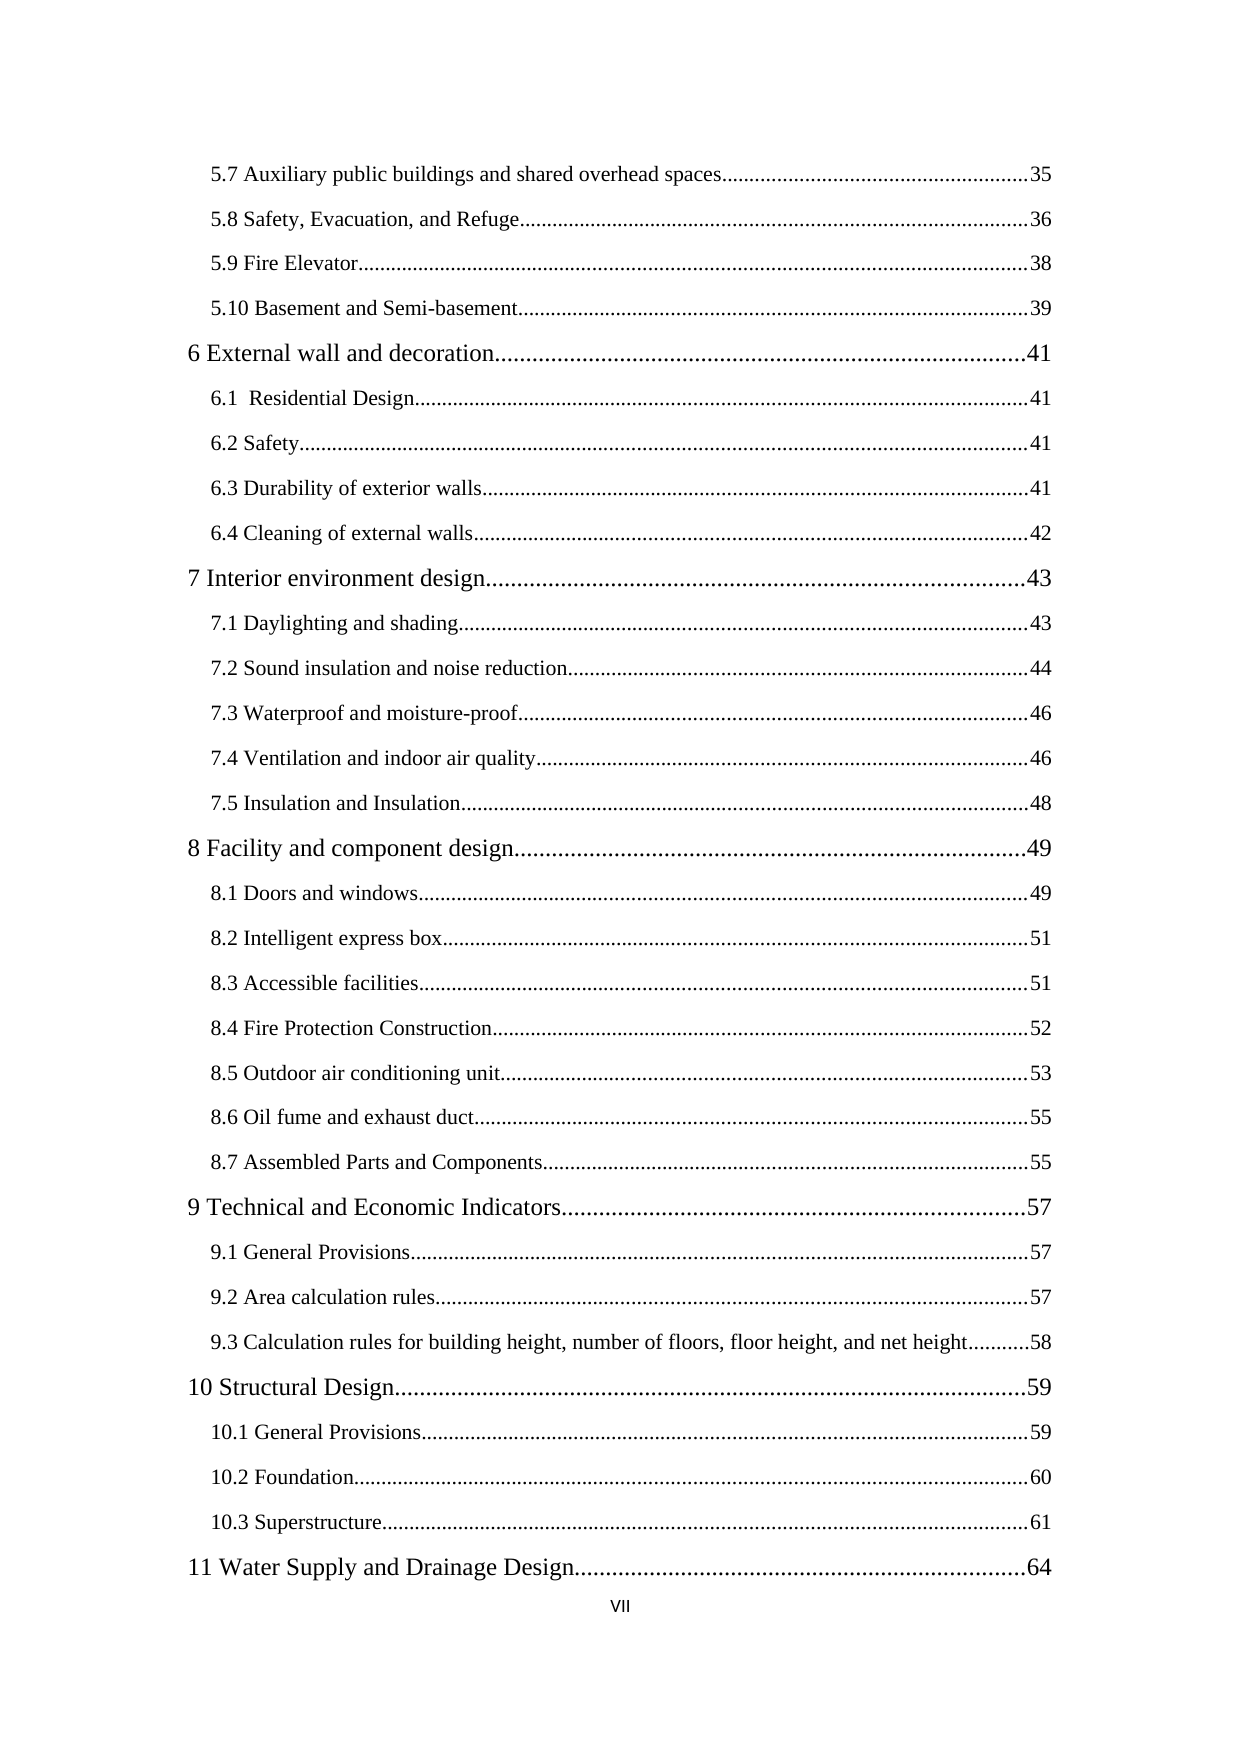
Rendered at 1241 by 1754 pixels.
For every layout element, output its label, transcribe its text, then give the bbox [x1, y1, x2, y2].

text 10 Structural Design 59 [187, 1370, 1053, 1403]
text 8.2 Intelligent express box 51 [210, 921, 1053, 954]
text 8 Facility and component design 49 [187, 831, 1053, 863]
text 6.2 Safety 41 [210, 427, 1053, 459]
text 9.3 Calculation rules for building height, number of floors, floor height, and net height 58 [210, 1326, 1053, 1358]
text 8.4 Fire Protection Construction 52 [210, 1011, 1053, 1043]
text 9 Technical and Economic Indicators 57 [187, 1191, 1053, 1223]
text 7 Interior environment design 43 [187, 561, 1053, 594]
text 10.2 Foundation 60 [210, 1461, 1053, 1493]
text 7.1 Daylighting and shading 43 [210, 607, 1053, 639]
text 8.7 Assembled Parts and Components 55 [210, 1146, 1053, 1178]
text 5.10 Basement and Semi-basement 39 [210, 292, 1053, 324]
text 9.2 Area calculation rules 57 [210, 1281, 1053, 1313]
text 8.1 Doors and windows 49 [210, 876, 1053, 909]
text 7.3 Waterproof and moisture-proof 46 [210, 696, 1053, 729]
text 6.4 Cleaning of external walls 42 [210, 516, 1053, 549]
text 8.3 Accessible facilities 51 [210, 966, 1053, 998]
text 7.2 Sound insulation and noise reduction 44 [210, 651, 1053, 684]
text 6.3 Durability of exterior walls 41 [210, 472, 1053, 504]
text 7.5 Insulation and Insulation 48 [210, 786, 1053, 819]
text 8.5 Outdoor air conditioning unit 53 [210, 1056, 1053, 1088]
text 8.6 Oil fume and exhaust duct 55 [210, 1101, 1053, 1133]
text 7.4 Ventilation and indoor air quality 46 [210, 741, 1053, 774]
text 9.1 General Provisions 57 [210, 1236, 1053, 1268]
text 6 External wall and decoration 41 [187, 337, 1053, 369]
text 6.1 Residential Design 41 [210, 382, 1053, 414]
text 5.9 Fire Elevator 38 [210, 247, 1053, 279]
text 5.7 Auxiliary public buildings and shared overhead spaces 35 [210, 157, 1053, 189]
text 5.8 Safety, Evacuation, and Refuge 36 [210, 202, 1053, 234]
text 10.3 Superstructure 61 [210, 1505, 1053, 1538]
text 10.1 General Provisions 59 [210, 1416, 1053, 1448]
text 11 Water Supply and Drainage Design 64 [187, 1550, 1053, 1583]
